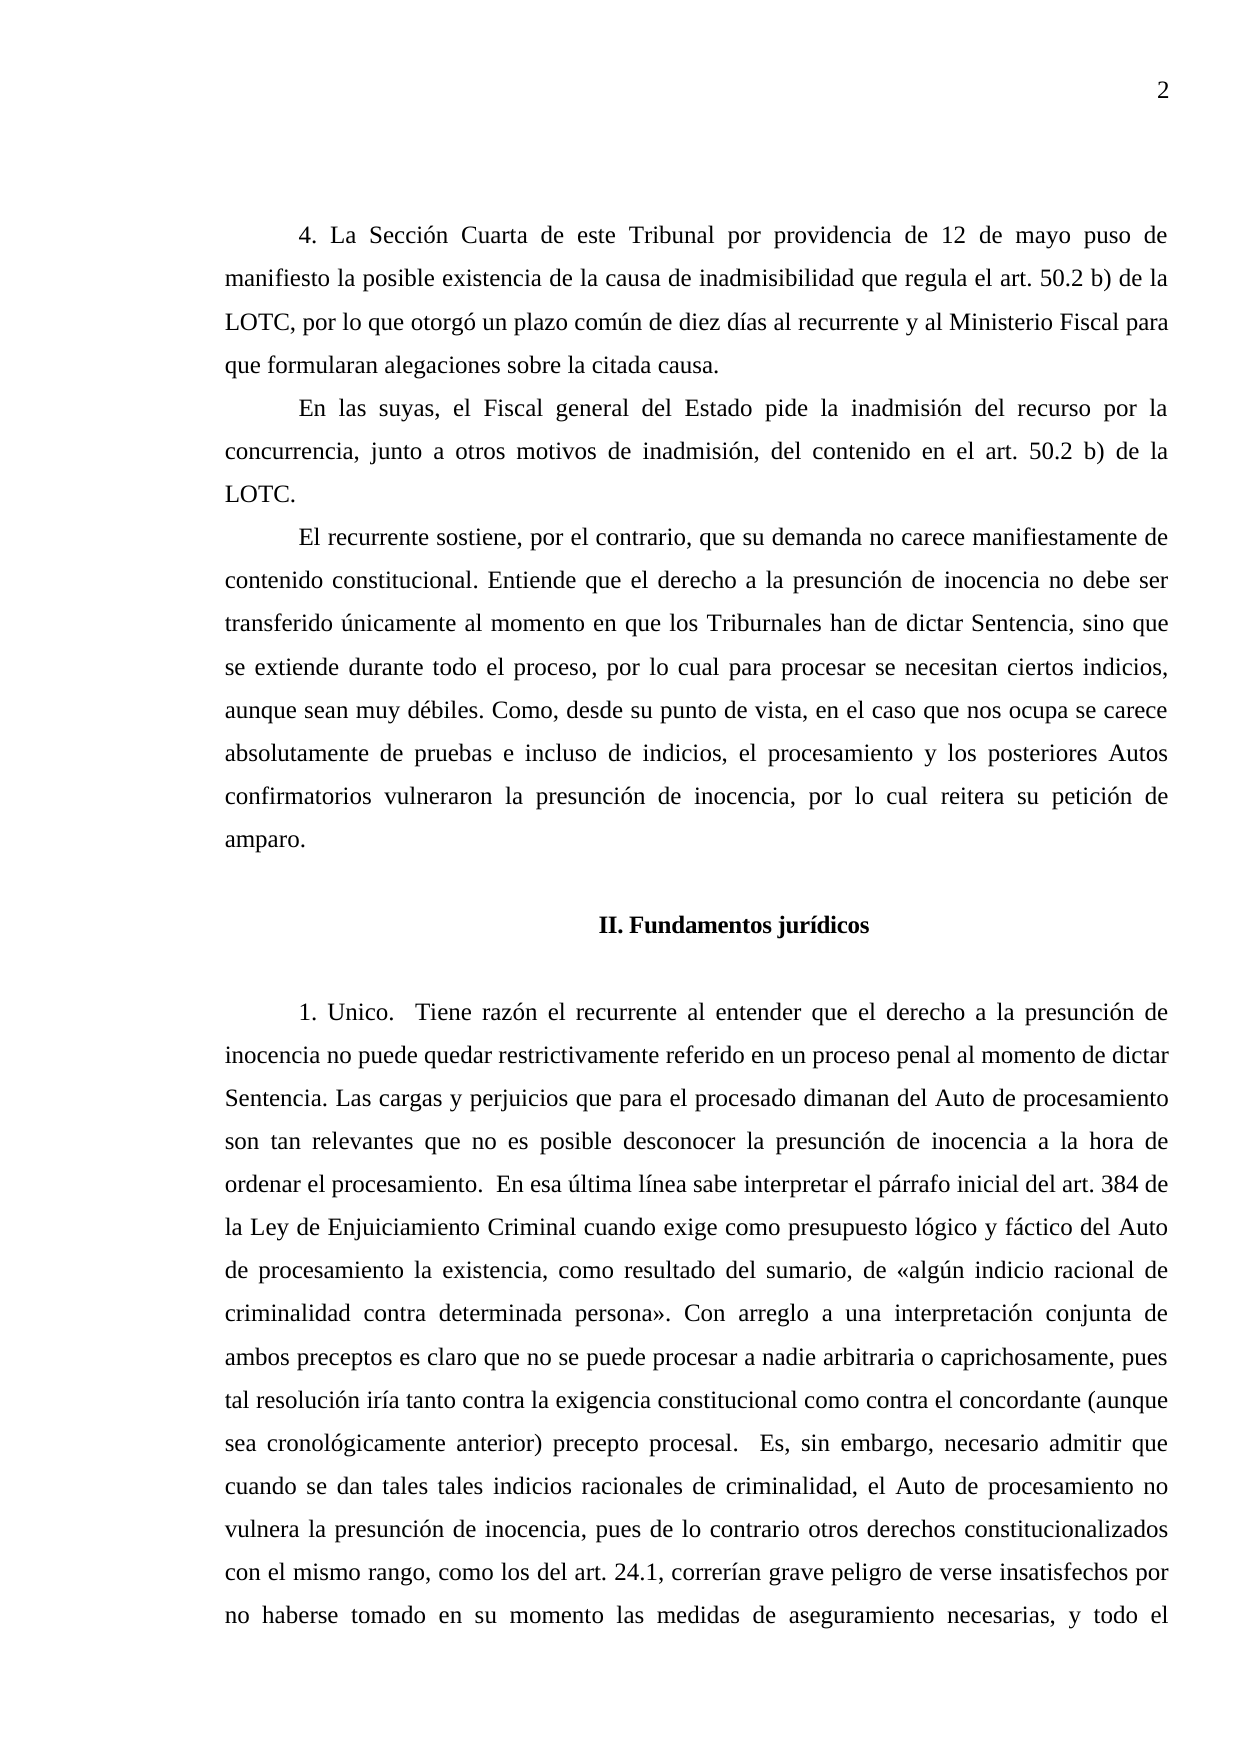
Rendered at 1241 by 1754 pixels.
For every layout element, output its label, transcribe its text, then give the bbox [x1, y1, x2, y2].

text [224, 997, 1169, 1629]
text El recurrente sostiene, por el contrario, que su demanda no carece manifiestamente de contenido constitucional. Entiende que el derecho a la presunción de inocencia no debe ser transferido únicamente al momento en que los Triburnales han de dictar Sentencia, sino que se extiende durante todo el proceso, por lo cual para procesar se necesitan ciertos indicios, aunque sean muy débiles. Como, desde su punto de vista, en el caso que nos ocupa se carece absolutamente de pruebas e incluso de indicios, el procesamiento y los posteriores Autos confirmatorios vulneraron la presunción de inocencia, por lo cual reitera su petición de amparo. [224, 522, 1169, 853]
text 4. La Sección Cuarta de este Tribunal por providencia de 12 de mayo puso de manifiesto la posible existencia de la causa de inadmisibilidad que regula el art. 50.2 b) de la LOTC, por lo que otorgó un plazo común de diez días al recurrente y al Ministerio Fiscal para que formularan alegaciones sobre la citada causa. [224, 220, 1169, 378]
subtitle II. Fundamentos jurídicos [224, 910, 1169, 939]
text En las suyas, el Fiscal general del Estado pide la inadmisión del recurso por la concurrencia, junto a otros motivos de inadmisión, del contenido en el art. 50.2 b) de la LOTC. [224, 393, 1169, 508]
